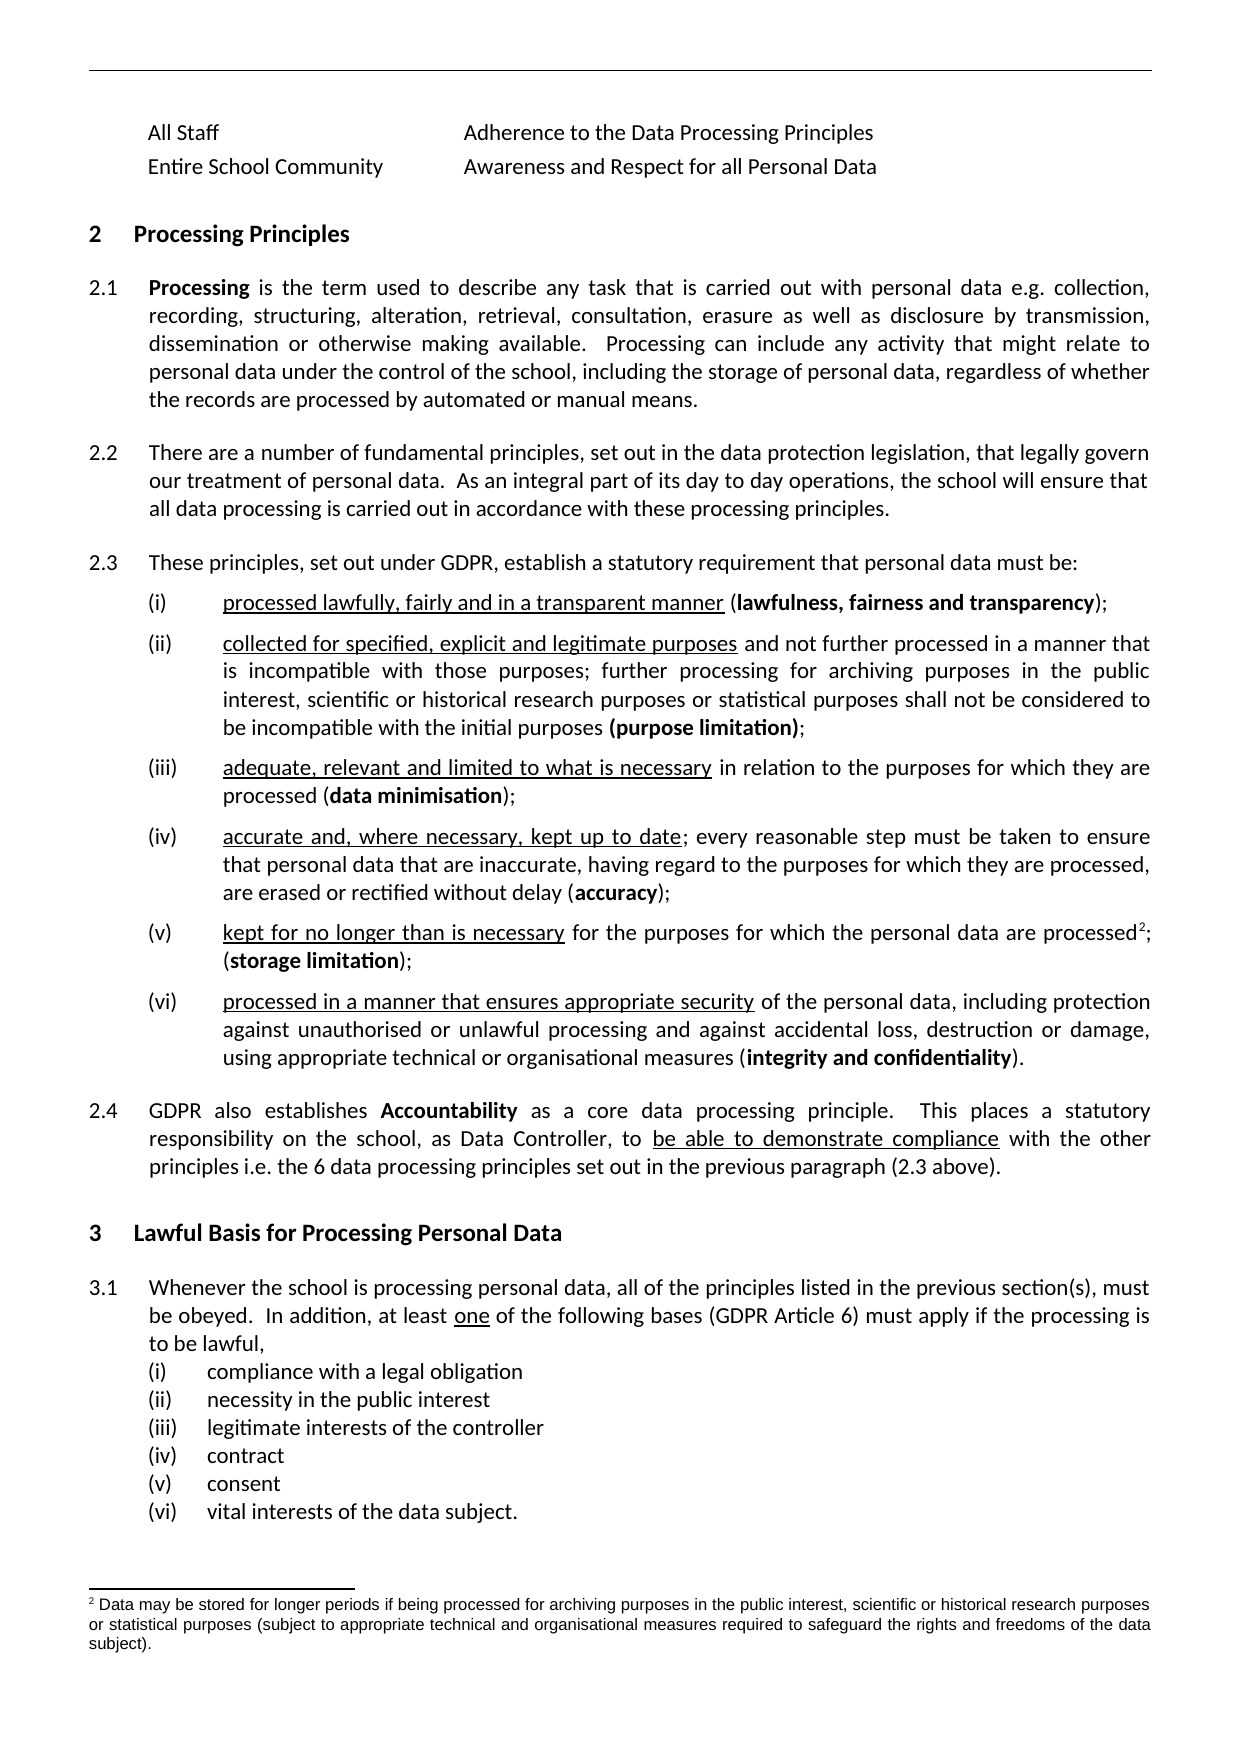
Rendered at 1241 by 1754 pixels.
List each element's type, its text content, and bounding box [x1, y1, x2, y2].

subtitle Lawful Basis for Processing Personal Data [89, 1217, 1152, 1248]
list GDPR also establishes Accountability as a core data processing principle. This places a statutory responsibility on the school, as Data Controller, to be able to demonstrate compliance with the other principles i.e. the 6 data processing principles set out in the previous paragraph (2.3 above). [89, 1096, 1152, 1180]
list Processing is the term used to describe any task that is carried out with personal data e.g. collection, recording, structuring, alteration, retrieval, consultation, erasure as well as disclosure by transmission, dissemination or otherwise making available. Processing can include any activity that might relate to personal data under the control of the school, including the storage of personal data, regardless of whether the records are processed by automated or manual means. [89, 273, 1152, 413]
list adequate, relevant and limited to what is necessary in relation to the purposes for which they are processed (data minimisation); [148, 753, 1152, 809]
list vital interests of the data subject. [148, 1497, 1152, 1525]
list collected for specified, explicit and legitimate purposes and not further processed in a manner that is incompatible with those purposes; further processing for archiving purposes in the public interest, scientific or historical research purposes or statistical purposes shall not be considered to be incompatible with the initial purposes (purpose limitation); [148, 629, 1152, 741]
list kept for no longer than is necessary for the purposes for which the personal data are processed; (storage limitation); [148, 918, 1152, 974]
list There are a number of fundamental principles, set out in the data protection legislation, that legally govern our treatment of personal data. As an integral part of its day to day operations, the school will ensure that all data processing is carried out in accordance with these processing principles. [89, 438, 1152, 523]
text All Staff Adherence to the Data Processing Principles [148, 118, 1152, 146]
list These principles, set out under GDPR, establish a statutory requirement that personal data must be: [89, 548, 1152, 576]
list processed lawfully, fairly and in a transparent manner (lawfulness, fairness and transparency); [148, 588, 1152, 616]
list processed in a manner that ensures appropriate security of the personal data, including protection against unauthorised or unlawful processing and against accidental loss, destruction or damage, using appropriate technical or organisational measures (integrity and confidentiality). [148, 987, 1152, 1071]
list accurate and, where necessary, kept up to date; every reasonable step must be taken to ensure that personal data that are inaccurate, having regard to the purposes for which they are processed, are erased or rectified without delay (accuracy); [148, 822, 1152, 906]
list legitimate interests of the controller [148, 1413, 1152, 1441]
subtitle Processing Principles [89, 218, 1152, 248]
list necessity in the public interest [148, 1385, 1152, 1413]
list contract [148, 1441, 1152, 1469]
text Entire School Community Awareness and Respect for all Personal Data [148, 152, 1152, 180]
list Whenever the school is processing personal data, all of the principles listed in the previous section(s), must be obeyed. In addition, at least one of the following bases (GDPR Article 6) must apply if the processing is to be lawful, [89, 1273, 1152, 1357]
list compliance with a legal obligation [148, 1357, 1152, 1385]
list consent [148, 1469, 1152, 1497]
